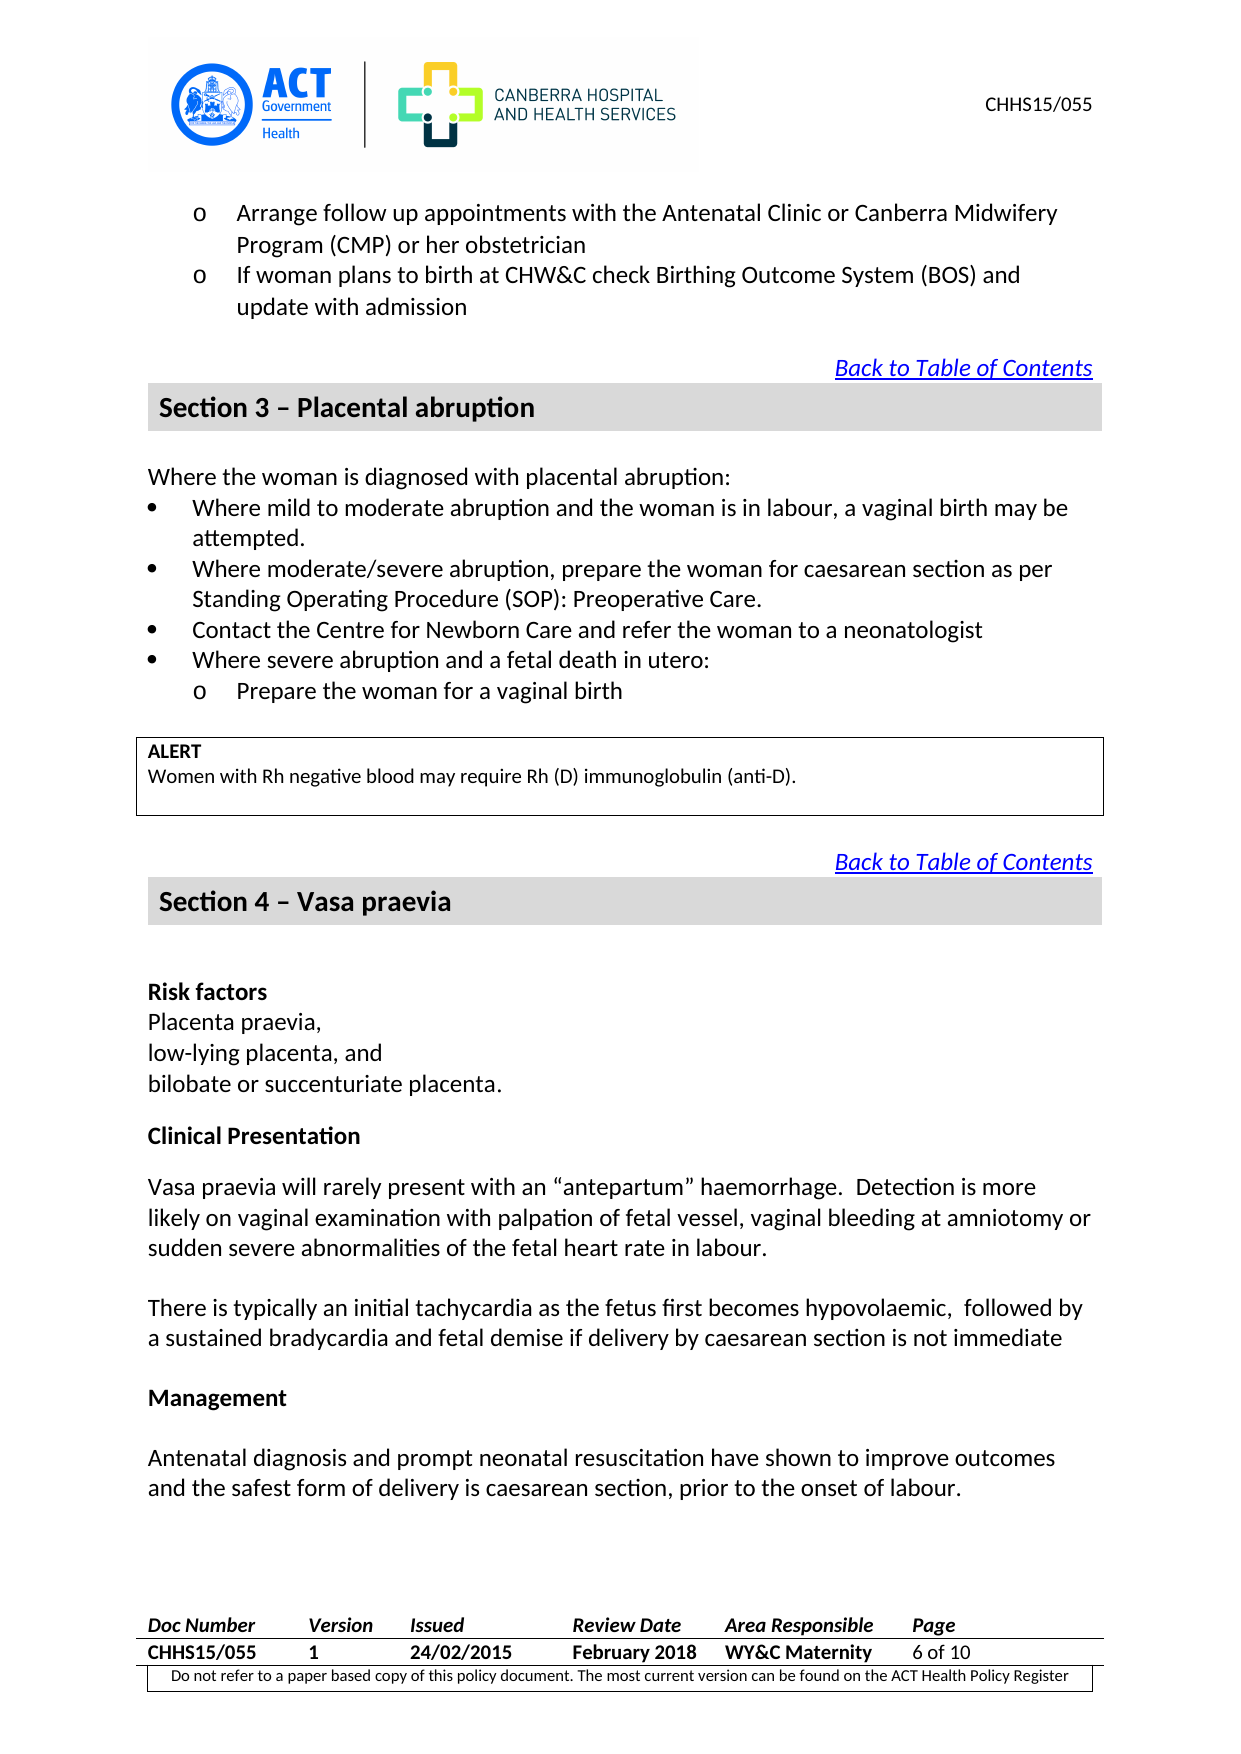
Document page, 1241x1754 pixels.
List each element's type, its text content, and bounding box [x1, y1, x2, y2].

text low-lying placenta, and [148, 1037, 1092, 1068]
subtitle Clinical Presentation [148, 1120, 1092, 1150]
list Where moderate/severe abruption, prepare the woman for caesarean section as per Standing Operating Procedure (SOP): Preoperative Care. [148, 553, 1092, 614]
list Where severe abruption and a fetal death in utero: [148, 644, 1092, 675]
text Antenatal diagnosis and prompt neonatal resuscitation have shown to improve outcomes and the safest form of delivery is caesarean section, prior to the onset of labour. [148, 1442, 1092, 1503]
subtitle Vasa praevia will rarely present with an “antepartum” haemorrhage. Detection is more likely on vaginal examination with palpation of fetal vessel, vaginal bleeding at amniotomy or sudden severe abnormalities of the fetal heart rate in labour. [148, 1171, 1092, 1263]
list Arrange follow up appointments with the Antenatal Clinic or Canberra Midwifery Program (CMP) or her obstetrician [192, 197, 1092, 259]
text Back to Table of Contents [148, 846, 1092, 877]
list Where mild to moderate abruption and the woman is in labour, a vaginal birth may be attempted. [148, 492, 1092, 553]
table_header ALERT Women with Rh negative blood may require Rh (D) immunoglobulin (anti-D). [137, 738, 1103, 814]
text bilobate or succenturiate placenta. [148, 1068, 1092, 1099]
list Where the woman is diagnosed with placental abruption: [148, 461, 1092, 492]
table_header Section 4 – Vasa praevia [148, 877, 1102, 925]
text Placenta praevia, [148, 1007, 1092, 1037]
text Management [148, 1382, 1092, 1413]
text Back to Table of Contents [148, 352, 1092, 383]
picture [147, 37, 700, 172]
table_header Section 3 – Placental abruption [148, 383, 1102, 431]
subtitle Risk factors [148, 976, 1092, 1007]
list If woman plans to birth at CHW&C check Birthing Outcome System (BOS) and update with admission [192, 259, 1092, 322]
list Contact the Centre for Newborn Care and refer the woman to a neonatologist [148, 614, 1092, 644]
text There is typically an initial tachycardia as the fetus first becomes hypovolaemic, followed by a sustained bradycardia and fetal demise if delivery by caesarean section is not immediate [148, 1292, 1092, 1353]
list Prepare the woman for a vaginal birth [192, 675, 1092, 707]
